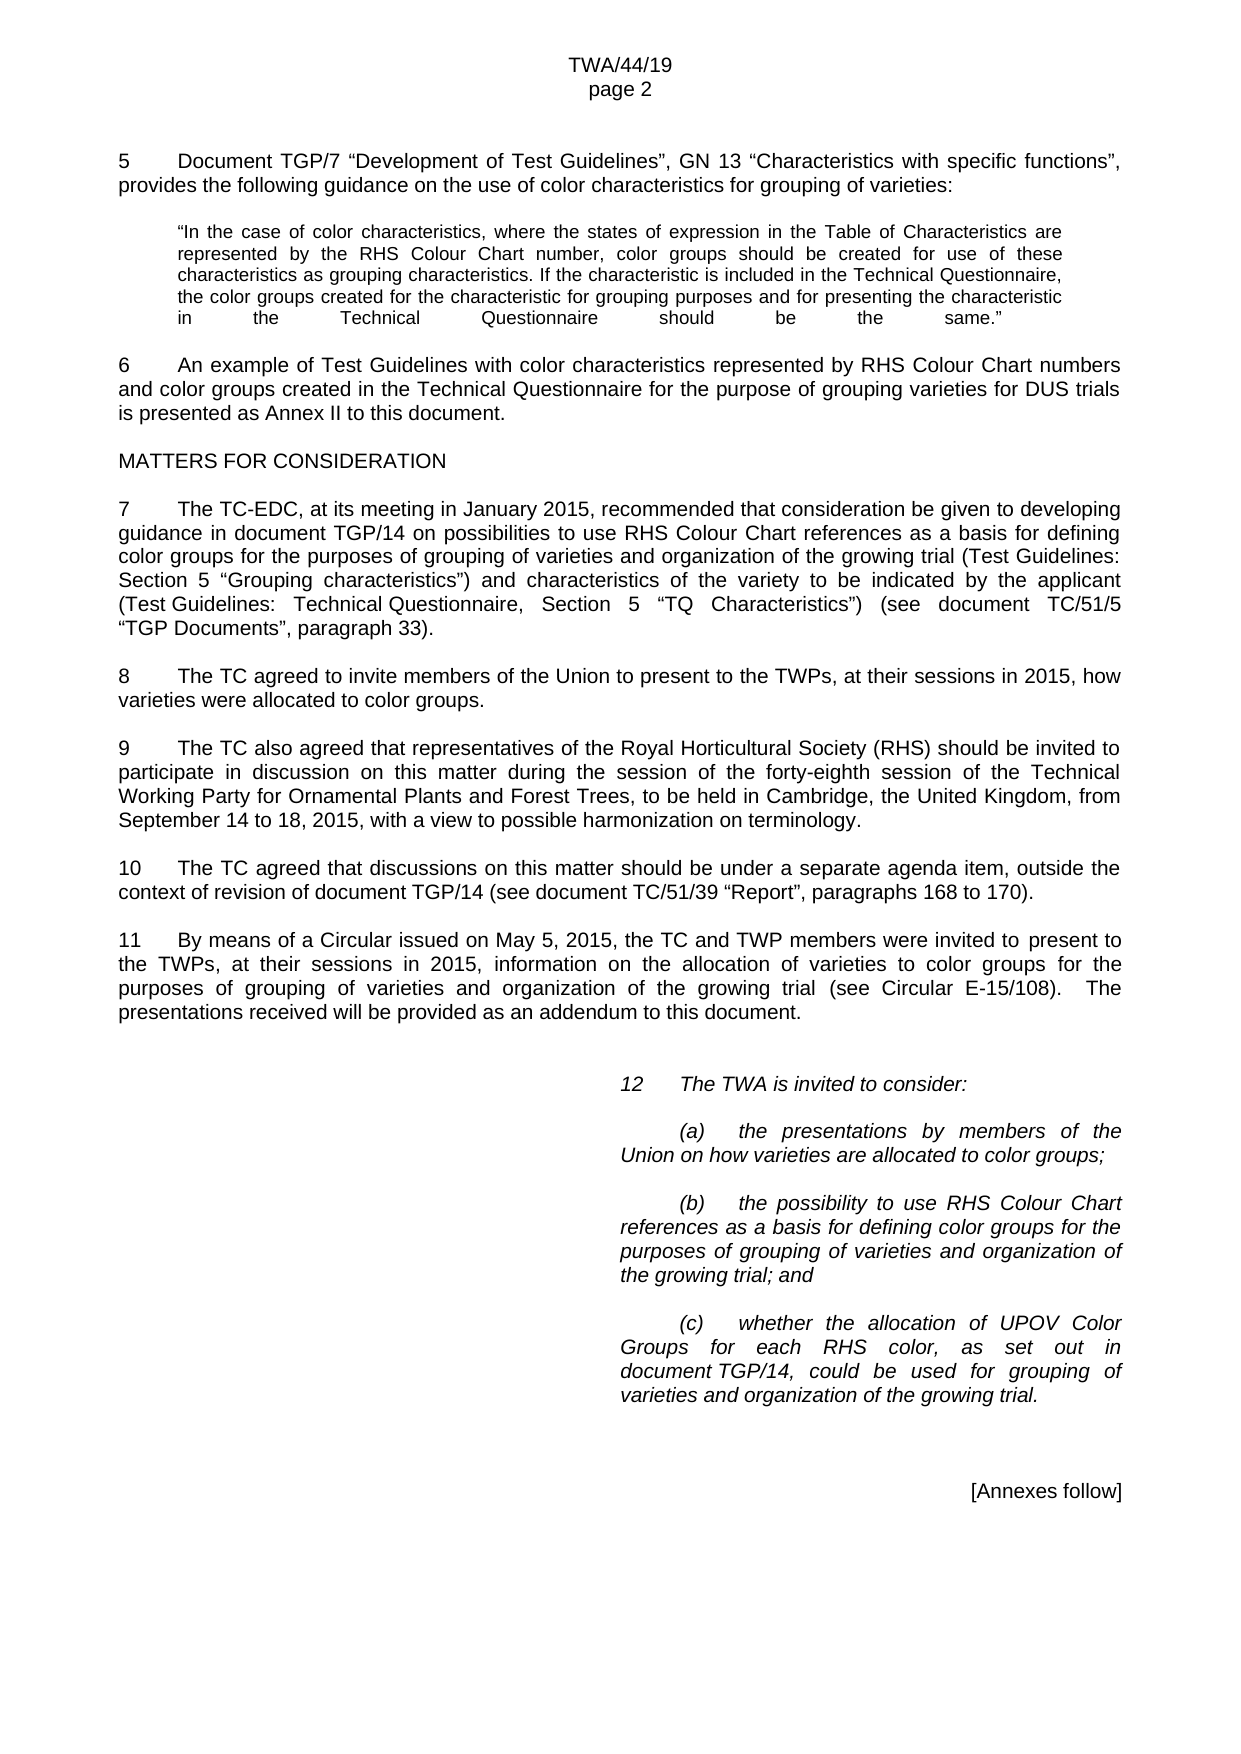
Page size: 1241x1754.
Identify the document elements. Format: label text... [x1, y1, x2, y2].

text The TC agreed to invite members of the Union to present to the TWPs, at their sessions in 2015, how varieties were allocated to color groups. [118, 664, 1122, 712]
subtitle MATTERS FOR CONSIDERATION [118, 448, 1122, 472]
text (c) whether the allocation of UPOV Color Groups for each RHS color, as set out in document TGP/14, could be used for grouping of varieties and organization of the growing trial. [620, 1311, 1122, 1407]
text Document TGP/7 “Development of Test Guidelines”, GN 13 “Characteristics with specific functions”, provides the following guidance on the use of color characteristics for grouping of varieties: [118, 149, 1122, 197]
text The TWA is invited to consider: [620, 1071, 1122, 1095]
text The TC agreed that discussions on this matter should be under a separate agenda item, outside the context of revision of document TGP/14 (see document TC/51/39 “Report”, paragraphs 168 to 170). [118, 856, 1122, 904]
text The TC also agreed that representatives of the Royal Horticultural Society (RHS) should be invited to participate in discussion on this matter during the session of the forty-eighth session of the Technical Working Party for Ornamental Plants and Forest Trees, to be held in Cambridge, the United Kingdom, from September 14 to 18, 2015, with a view to possible harmonization on terminology. [118, 736, 1122, 832]
text “In the case of color characteristics, where the states of expression in the Table of Characteristics are represented by the RHS Colour Chart number, color groups should be created for use of these characteristics as grouping characteristics. If the characteristic is included in the Technical Questionnaire, the color groups created for the characteristic for grouping purposes and for presenting the characteristic in the Technical Questionnaire should be the same.” [177, 221, 1063, 353]
text An example of Test Guidelines with color characteristics represented by RHS Colour Chart numbers and color groups created in the Technical Questionnaire for the purpose of grouping varieties for DUS trials is presented as Annex II to this document. [118, 353, 1122, 424]
text (b) the possibility to use RHS Colour Chart references as a basis for defining color groups for the purposes of grouping of varieties and organization of the growing trial; and [620, 1191, 1122, 1287]
text [Annexes follow] [118, 1479, 1122, 1503]
text By means of a Circular issued on May 5, 2015, the TC and TWP members were invited to present to the TWPs, at their sessions in 2015, information on the allocation of varieties to color groups for the purposes of grouping of varieties and organization of the growing trial (see Circular E-15/108). The presentations received will be provided as an addendum to this document. [118, 928, 1122, 1023]
text The TC-EDC, at its meeting in January 2015, recommended that consideration be given to developing guidance in document TGP/14 on possibilities to use RHS Colour Chart references as a basis for defining color groups for the purposes of grouping of varieties and organization of the growing trial (Test Guidelines: Section 5 “Grouping characteristics”) and characteristics of the variety to be indicated by the applicant (Test Guidelines: Technical Questionnaire, Section 5 “TQ Characteristics”) (see document TC/51/5 “TGP Documents”, paragraph 33). [118, 496, 1122, 640]
text (a) the presentations by members of the Union on how varieties are allocated to color groups; [620, 1119, 1122, 1167]
